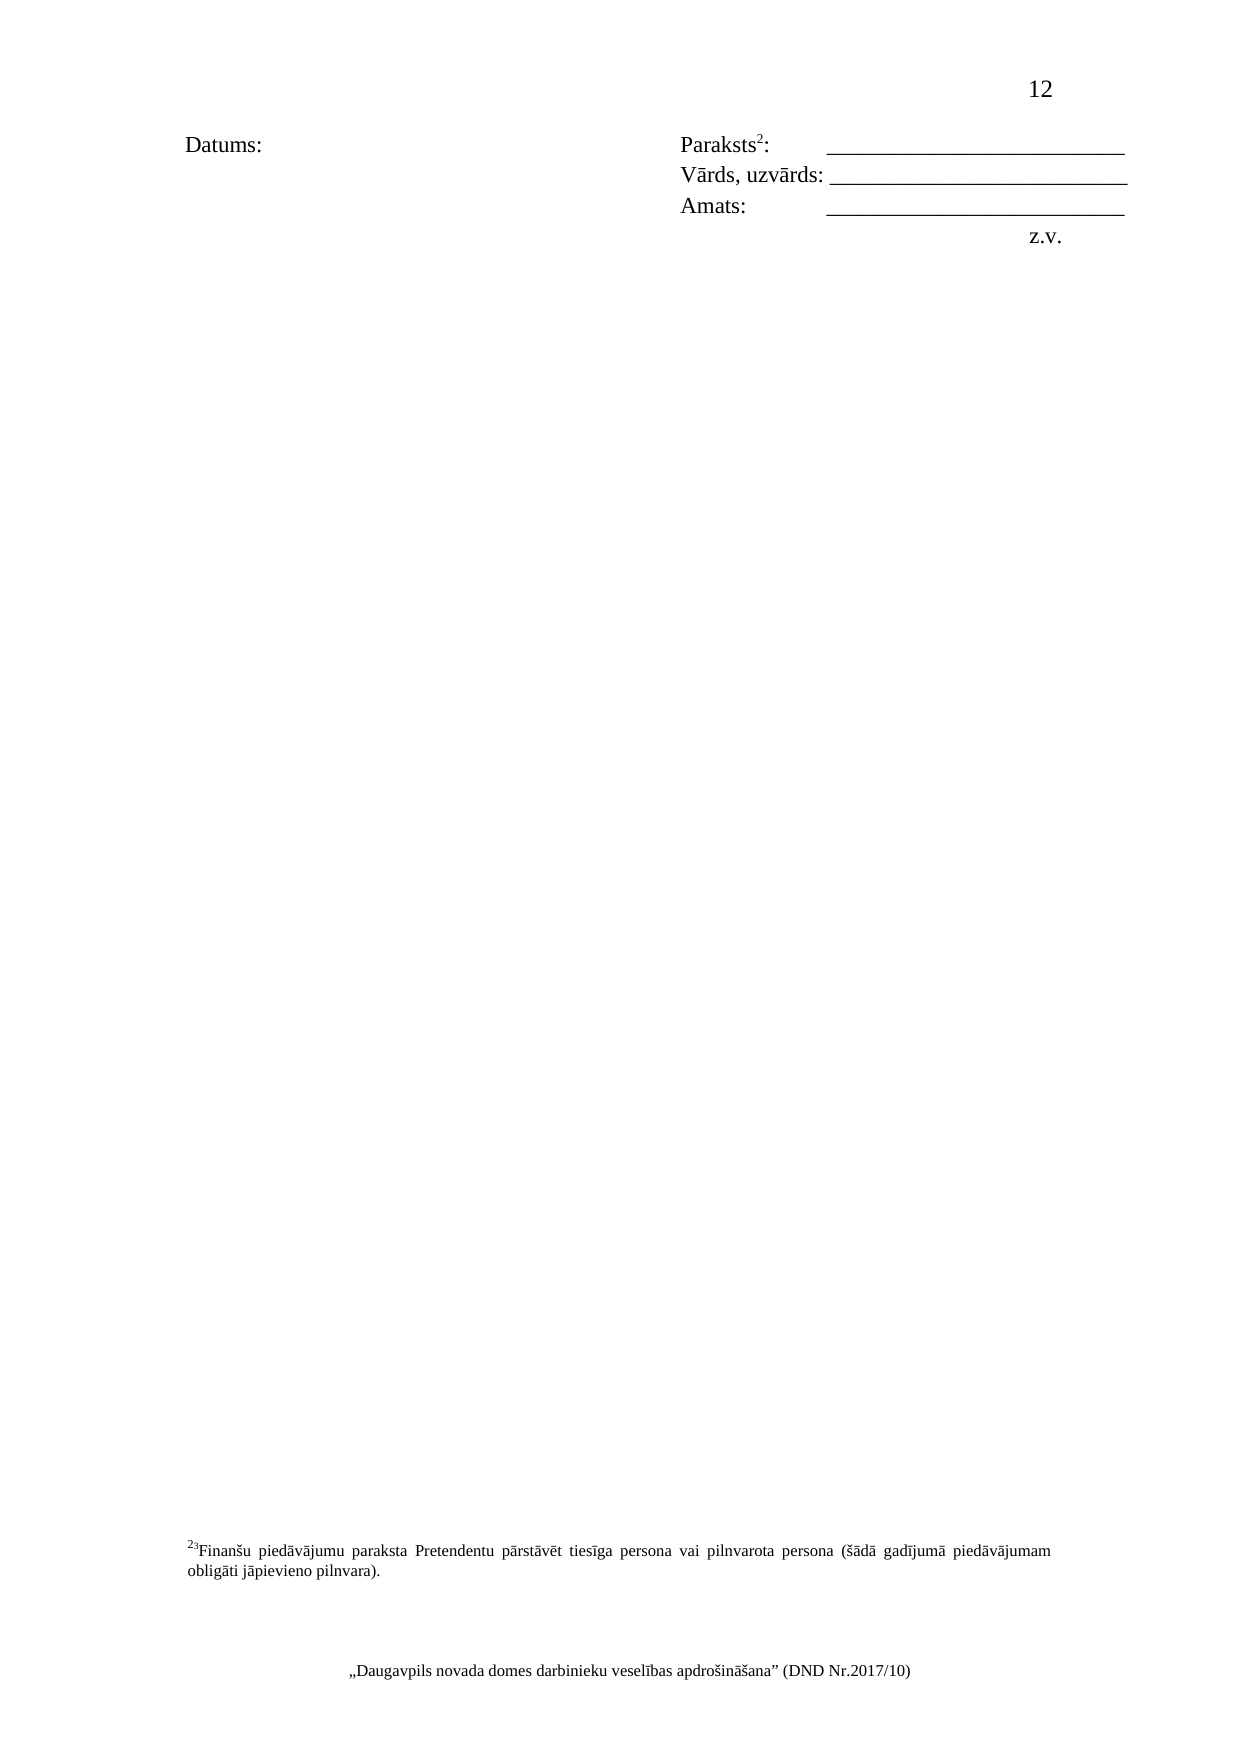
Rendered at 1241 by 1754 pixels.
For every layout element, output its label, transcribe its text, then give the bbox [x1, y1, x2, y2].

table_header Paraksts: __________________________ Vārds, uzvārds: __________________________ Amats: __________________________ z.v. [669, 131, 1073, 290]
table_header Datums: [174, 131, 669, 290]
